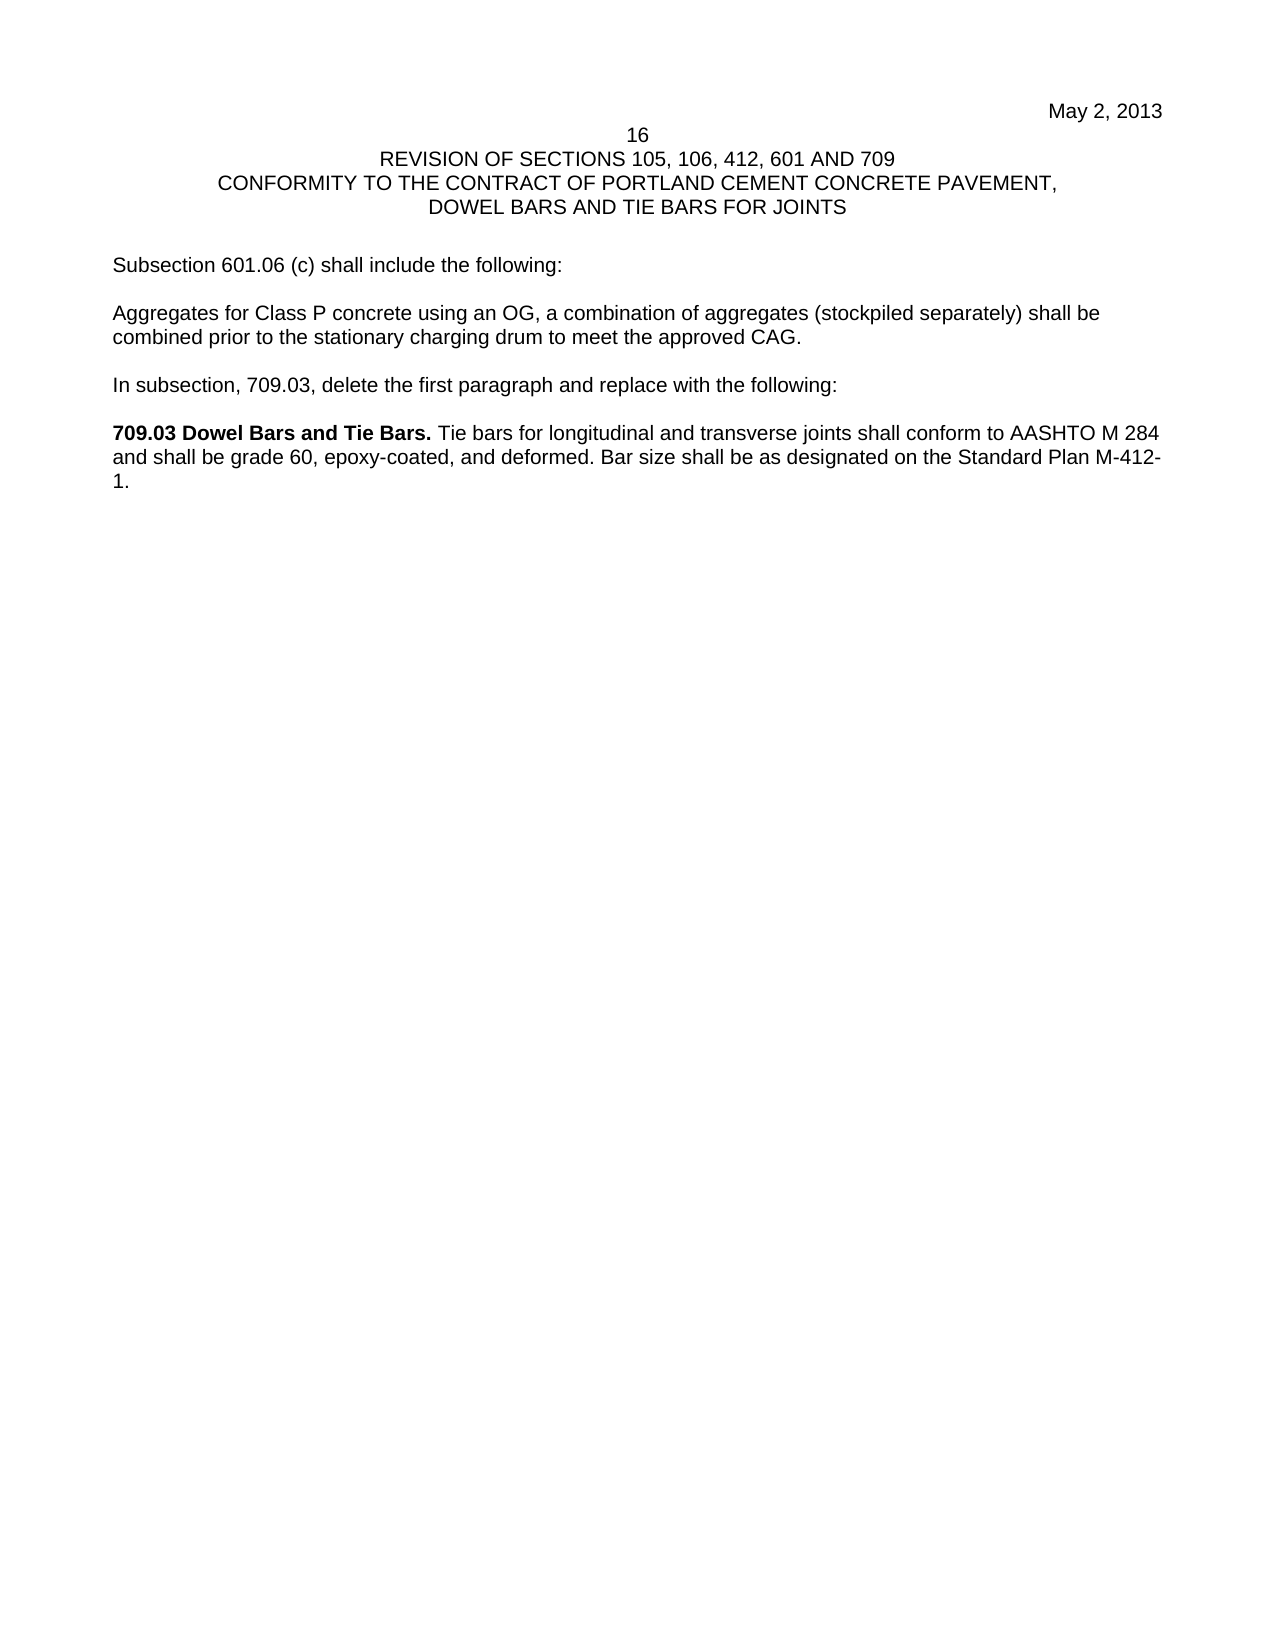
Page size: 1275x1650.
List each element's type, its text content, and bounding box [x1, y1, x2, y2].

text In subsection, 709.03, delete the first paragraph and replace with the following: [112, 373, 1162, 397]
text Aggregates for Class P concrete using an OG, a combination of aggregates (stockpiled separately) shall be combined prior to the stationary charging drum to meet the approved CAG. [112, 301, 1162, 349]
text 709.03 Dowel Bars and Tie Bars. Tie bars for longitudinal and transverse joints shall conform to AASHTO M 284 and shall be grade 60, epoxy-coated, and deformed. Bar size shall be as designated on the Standard Plan M-412-1. [112, 421, 1162, 492]
text Subsection 601.06 (c) shall include the following: [112, 253, 1162, 277]
